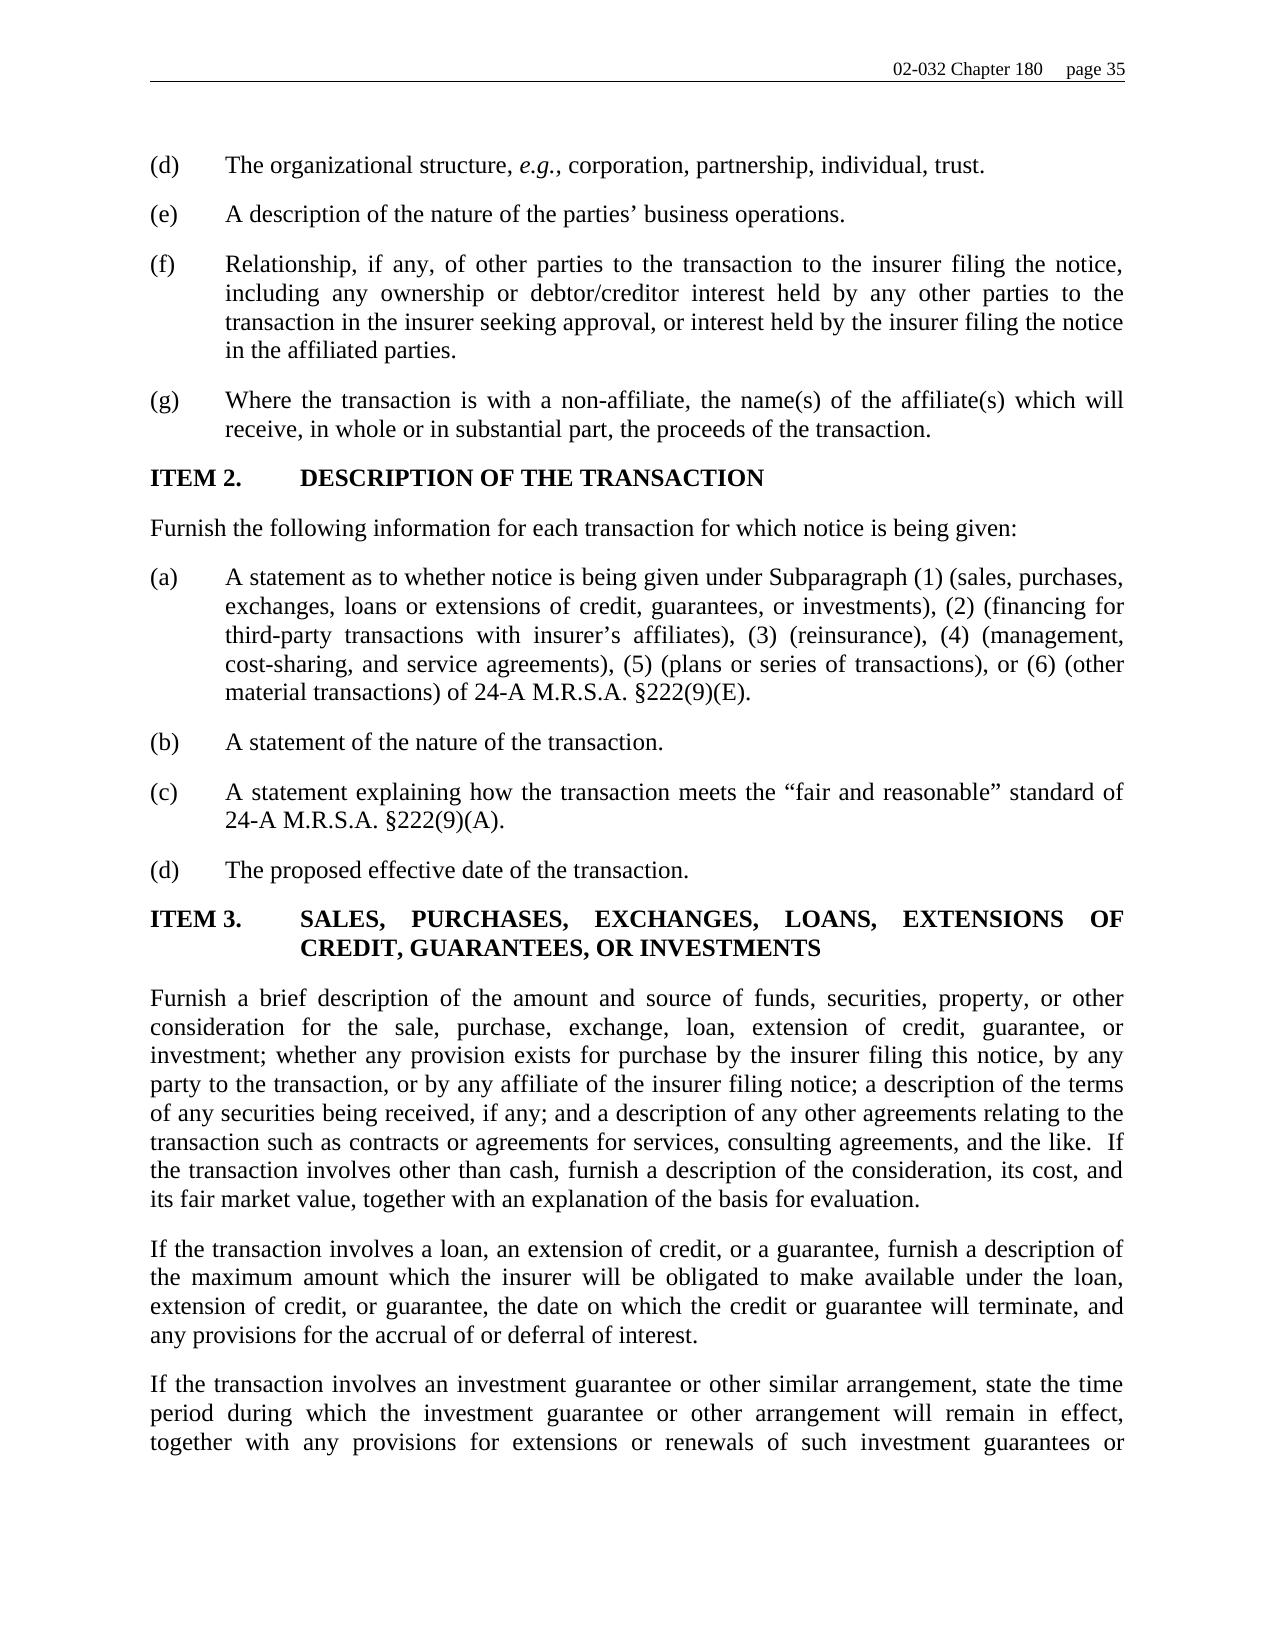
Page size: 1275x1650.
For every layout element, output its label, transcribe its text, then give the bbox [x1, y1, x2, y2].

text If the transaction involves a loan, an extension of credit, or a guarantee, furnish a description of the maximum amount which the insurer will be obligated to make available under the loan, extension of credit, or guarantee, the date on which the credit or guarantee will terminate, and any provisions for the accrual of or deferral of interest. [150, 1234, 1125, 1349]
text (d) The proposed effective date of the transaction. [150, 855, 1125, 884]
text Furnish the following information for each transaction for which notice is being given: [150, 513, 1125, 542]
text ITEM 3. SALES, PURCHASES, EXCHANGES, LOANS, EXTENSIONS OF CREDIT, GUARANTEES, OR INVESTMENTS [150, 904, 1125, 962]
text ITEM 2. DESCRIPTION OF THE TRANSACTION [150, 463, 1125, 492]
text (b) A statement of the nature of the transaction. [150, 727, 1125, 756]
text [150, 1369, 1125, 1456]
text (e) A description of the nature of the parties’ business operations. [150, 199, 1125, 228]
text (f) Relationship, if any, of other parties to the transaction to the insurer filing the notice, including any ownership or debtor/creditor interest held by any other parties to the transaction in the insurer seeking approval, or interest held by the insurer filing the notice in the affiliated parties. [150, 249, 1125, 364]
text (a) A statement as to whether notice is being given under Subparagraph (1) (sales, purchases, exchanges, loans or extensions of credit, guarantees, or investments), (2) (financing for third-party transactions with insurer’s affiliates), (3) (reinsurance), (4) (management, cost-sharing, and service agreements), (5) (plans or series of transactions), or (6) (other material transactions) of 24-A M.R.S.A. §222(9)(E). [150, 562, 1125, 706]
text (d) The organizational structure, e.g., corporation, partnership, individual, trust. [150, 150, 1125, 179]
text (c) A statement explaining how the transaction meets the “fair and reasonable” standard of 24-A M.R.S.A. §222(9)(A). [150, 777, 1125, 834]
text Furnish a brief description of the amount and source of funds, securities, property, or other consideration for the sale, purchase, exchange, loan, extension of credit, guarantee, or investment; whether any provision exists for purchase by the insurer filing this notice, by any party to the transaction, or by any affiliate of the insurer filing notice; a description of the terms of any securities being received, if any; and a description of any other agreements relating to the transaction such as contracts or agreements for services, consulting agreements, and the like. If the transaction involves other than cash, furnish a description of the consideration, its cost, and its fair market value, together with an explanation of the basis for evaluation. [150, 983, 1125, 1213]
text (g) Where the transaction is with a non-affiliate, the name(s) of the affiliate(s) which will receive, in whole or in substantial part, the proceeds of the transaction. [150, 385, 1125, 442]
